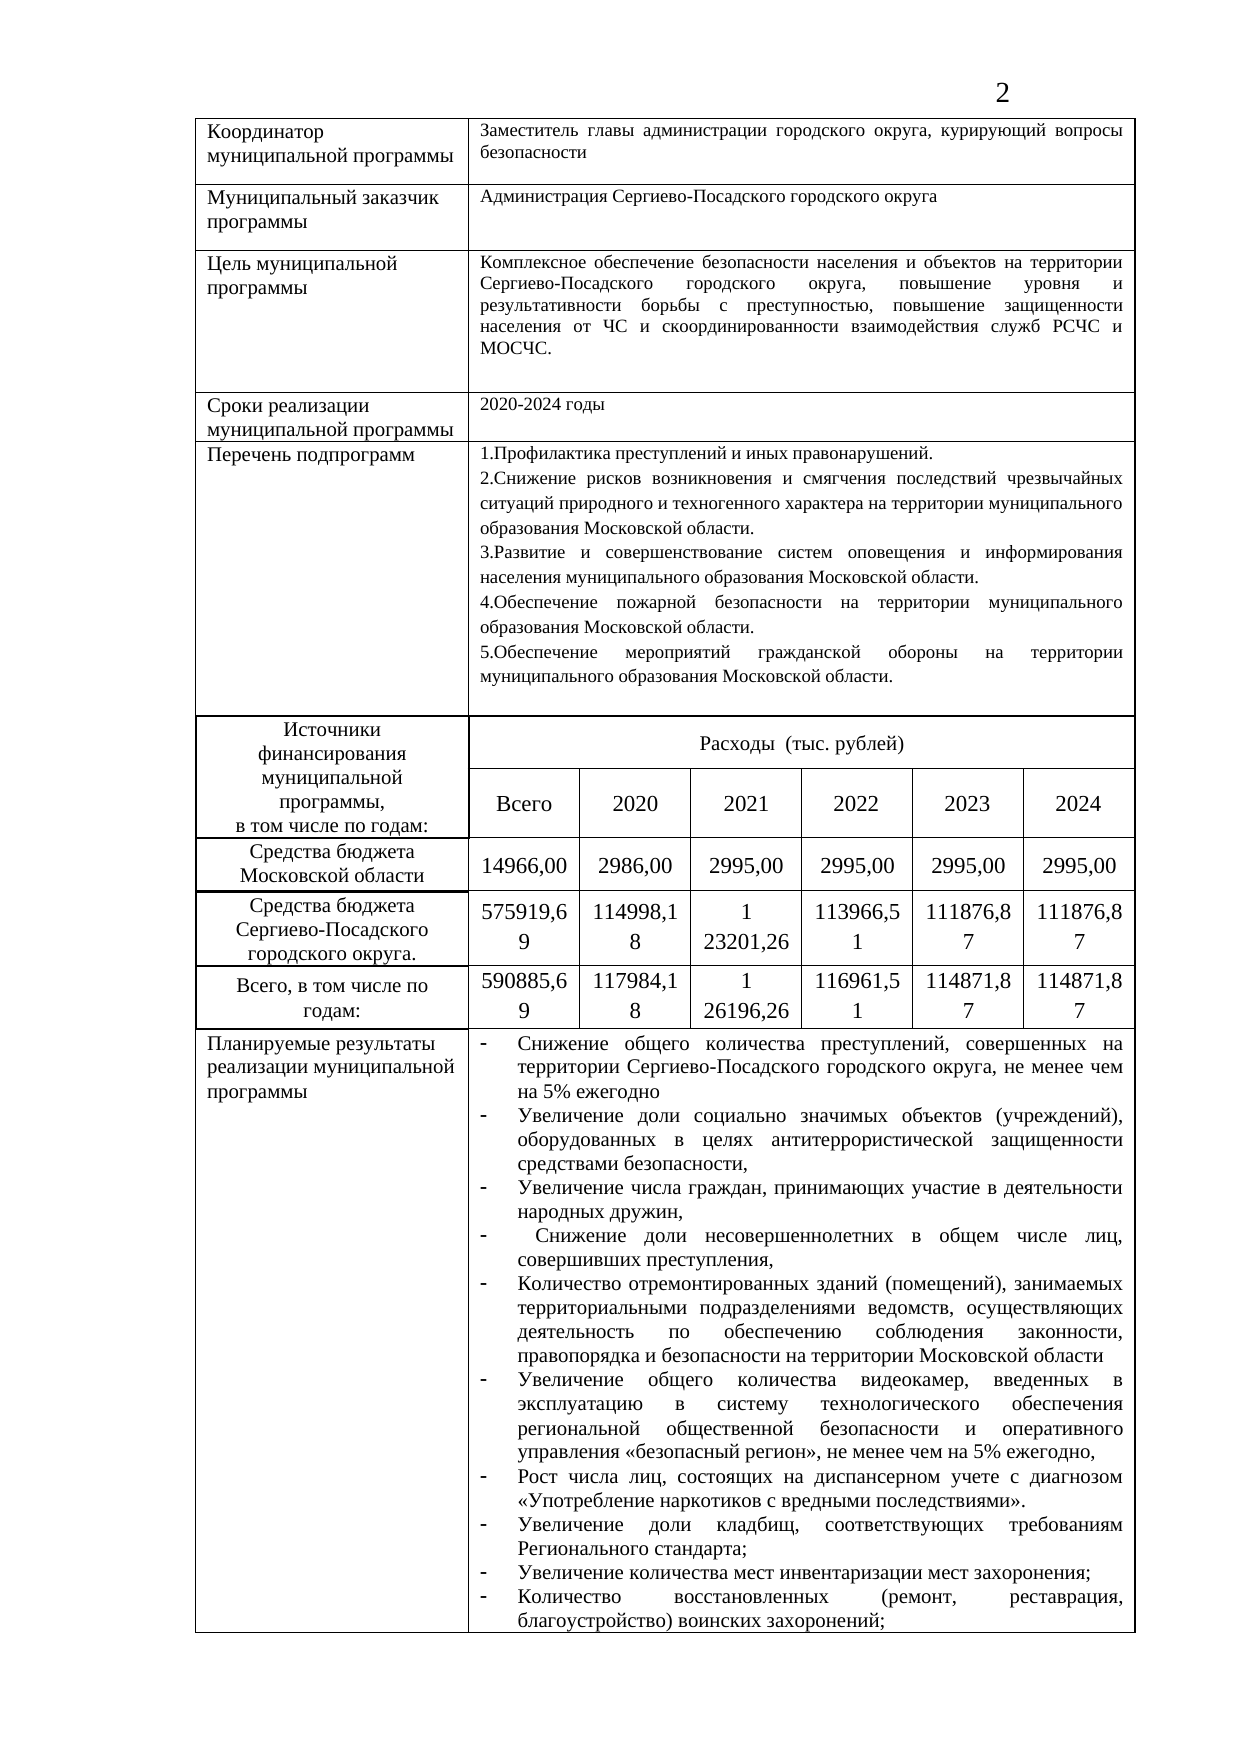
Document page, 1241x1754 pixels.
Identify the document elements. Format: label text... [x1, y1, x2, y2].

table_cell 2023 [913, 769, 1023, 837]
table_cell 2986,00 [580, 838, 690, 890]
table_cell Муниципальный заказчик программы [196, 185, 468, 249]
table_cell Всего [470, 769, 579, 837]
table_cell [196, 1030, 468, 1632]
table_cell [469, 1029, 1134, 1632]
table_cell 116961,51 [802, 966, 912, 1028]
table_cell Администрация Сергиево-Посадского городского округа [469, 185, 1134, 249]
table_cell 14966,00 [469, 838, 579, 890]
table_cell 117984,18 [580, 966, 690, 1028]
table_cell 111876,87 [1024, 891, 1134, 965]
table_cell 590885,69 [469, 966, 579, 1028]
table_cell 2020 [580, 769, 690, 837]
table_cell 113966,51 [802, 891, 912, 965]
table_cell 111876,87 [913, 891, 1023, 965]
table_cell Сроки реализации муниципальной программы [196, 393, 468, 441]
table_cell 575919,69 [469, 891, 579, 965]
table_cell Средства бюджета Московской области [197, 839, 468, 890]
table_cell 114871,87 [1024, 966, 1134, 1028]
table_cell 2020-2024 годы [469, 393, 1134, 441]
table_cell Средства бюджета Сергиево-Посадского городского округа. [197, 893, 468, 965]
table_cell 123201,26 [691, 891, 801, 965]
table_cell 2995,00 [691, 838, 801, 890]
table_cell 114871,87 [913, 966, 1023, 1028]
table_cell 2021 [691, 769, 801, 837]
table_cell Источники финансирования муниципальной программы, в том числе по годам: [197, 717, 468, 837]
table_cell Цель муниципальной программы [196, 251, 468, 392]
table_header Заместитель главы администрации городского округа, курирующий вопросы безопасности [469, 119, 1134, 184]
table_cell Комплексное обеспечение безопасности населения и объектов на территории Сергиево-Посадского городского округа, повышение уровня и результативности борьбы с преступностью, повышение защищенности населения от ЧС и скоординированности взаимодействия служб РСЧС и МОСЧС. [469, 251, 1134, 392]
table_cell Всего, в том числе по годам: [197, 967, 468, 1028]
table_cell 2022 [802, 769, 912, 837]
table_cell 2995,00 [1024, 838, 1134, 890]
table_cell Расходы (тыс. рублей) [470, 717, 1134, 768]
table_cell 2995,00 [802, 838, 912, 890]
table_header Координатор муниципальной программы [196, 119, 468, 184]
table_cell 114998,18 [580, 891, 690, 965]
table_cell 1.Профилактика преступлений и иных правонарушений. 2.Снижение рисков возникновения и смягчения последствий чрезвычайных ситуаций природного и техногенного характера на территории муниципального образования Московской области. 3.Развитие и совершенствование систем оповещения и информирования населения муниципального образования Московской области. 4.Обеспечение пожарной безопасности на территории муниципального образования Московской области. 5.Обеспечение мероприятий гражданской обороны на территории муниципального образования Московской области. [469, 442, 1134, 715]
table_cell Перечень подпрограмм [196, 442, 468, 715]
table_cell 2995,00 [913, 838, 1023, 890]
table_cell 126196,26 [691, 966, 801, 1028]
table_cell 2024 [1024, 769, 1134, 837]
